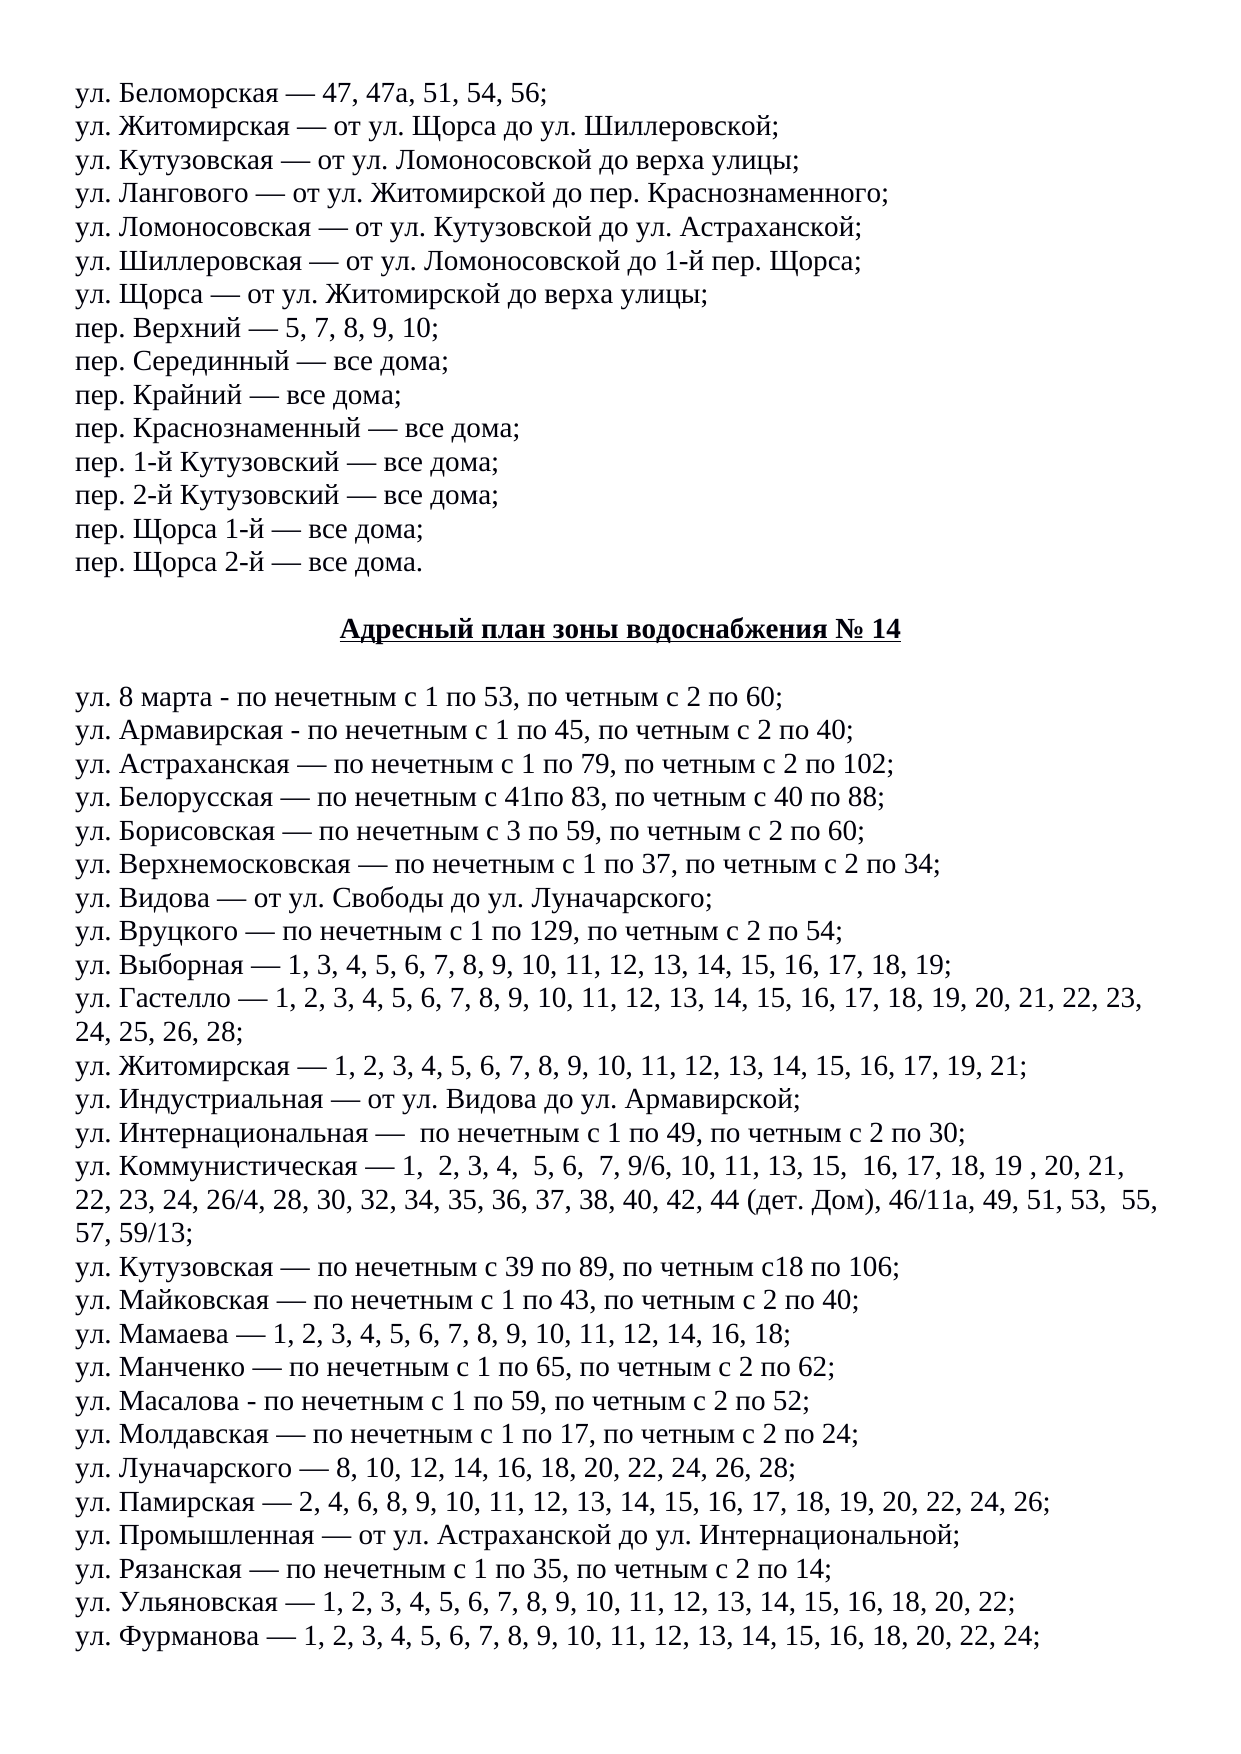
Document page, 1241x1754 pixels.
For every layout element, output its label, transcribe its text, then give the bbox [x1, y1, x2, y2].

text ул. Фурманова — 1, 2, 3, 4, 5, 6, 7, 8, 9, 10, 11, 12, 13, 14, 15, 16, 18, 20, 22, 24; [75, 1618, 1165, 1651]
text пер. Крайний — все дома; [75, 377, 1165, 410]
text ул. Беломорская — 47, 47а, 51, 54, 56; [75, 75, 1165, 108]
text ул. Интернациональная — по нечетным с 1 по 49, по четным с 2 по 30; [75, 1115, 1165, 1148]
text пер. 1-й Кутузовский — все дома; [75, 444, 1165, 477]
text ул. Белорусская — по нечетным с 41по 83, по четным с 40 по 88; [75, 779, 1165, 813]
text ул. Лангового — от ул. Житомирской до пер. Краснознаменного; [75, 176, 1165, 209]
text ул. Щорса — от ул. Житомирской до верха улицы; [75, 276, 1165, 310]
text ул. Ульяновская — 1, 2, 3, 4, 5, 6, 7, 8, 9, 10, 11, 12, 13, 14, 15, 16, 18, 20, 22; [75, 1584, 1165, 1618]
text ул. Армавирская - по нечетным с 1 по 45, по четным с 2 по 40; [75, 712, 1165, 746]
text ул. Луначарского — 8, 10, 12, 14, 16, 18, 20, 22, 24, 26, 28; [75, 1450, 1165, 1484]
text пер. Щорса 1-й — все дома; [75, 511, 1165, 544]
text пер. Серединный — все дома; [75, 343, 1165, 377]
text ул. Борисовская — по нечетным с 3 по 59, по четным с 2 по 60; [75, 813, 1165, 846]
text пер. Щорса 2-й — все дома. [75, 544, 1165, 578]
text ул. Памирская — 2, 4, 6, 8, 9, 10, 11, 12, 13, 14, 15, 16, 17, 18, 19, 20, 22, 24, 26; [75, 1484, 1165, 1517]
text ул. Выборная — 1, 3, 4, 5, 6, 7, 8, 9, 10, 11, 12, 13, 14, 15, 16, 17, 18, 19; [75, 947, 1165, 981]
text ул. Кутузовская — по нечетным с 39 по 89, по четным с18 по 106; [75, 1249, 1165, 1282]
text ул. Масалова - по нечетным с 1 по 59, по четным с 2 по 52; [75, 1383, 1165, 1417]
text ул. Видова — от ул. Свободы до ул. Луначарского; [75, 880, 1165, 913]
text ул. Житомирская — от ул. Щорса до ул. Шиллеровской; [75, 108, 1165, 142]
text ул. Мамаева — 1, 2, 3, 4, 5, 6, 7, 8, 9, 10, 11, 12, 14, 16, 18; [75, 1316, 1165, 1349]
text ул. Рязанская — по нечетным с 1 по 35, по четным с 2 по 14; [75, 1551, 1165, 1584]
text ул. Верхнемосковская — по нечетным с 1 по 37, по четным с 2 по 34; [75, 846, 1165, 880]
text ул. Вруцкого — по нечетным с 1 по 129, по четным с 2 по 54; [75, 913, 1165, 947]
text ул. Гастелло — 1, 2, 3, 4, 5, 6, 7, 8, 9, 10, 11, 12, 13, 14, 15, 16, 17, 18, 19, 20, 21, 22, 23, 24, 25, 26, 28; [75, 981, 1165, 1048]
text ул. Кутузовская — от ул. Ломоносовской до верха улицы; [75, 142, 1165, 176]
text ул. Майковская — по нечетным с 1 по 43, по четным с 2 по 40; [75, 1282, 1165, 1316]
text ул. Астраханская — по нечетным с 1 по 79, по четным с 2 по 102; [75, 746, 1165, 779]
text ул. Промышленная — от ул. Астраханской до ул. Интернациональной; [75, 1517, 1165, 1551]
text пер. 2-й Кутузовский — все дома; [75, 477, 1165, 511]
text ул. Молдавская — по нечетным с 1 по 17, по четным с 2 по 24; [75, 1417, 1165, 1450]
text ул. Индустриальная — от ул. Видова до ул. Армавирской; [75, 1081, 1165, 1115]
text ул. Манченко — по нечетным с 1 по 65, по четным с 2 по 62; [75, 1349, 1165, 1383]
text ул. Коммунистическая — 1, 2, 3, 4, 5, 6, 7, 9/6, 10, 11, 13, 15, 16, 17, 18, 19 , 20, 21, 22, 23, 24, 26/4, 28, 30, 32, 34, 35, 36, 37, 38, 40, 42, 44 (дет. Дом), 46/11а, 49, 51, 53, 55, 57, 59/13; [75, 1148, 1165, 1249]
text ул. 8 марта - по нечетным с 1 по 53, по четным с 2 по 60; [75, 679, 1165, 712]
text пер. Верхний — 5, 7, 8, 9, 10; [75, 310, 1165, 343]
text пер. Краснознаменный — все дома; [75, 410, 1165, 444]
text Адресный план зоны водоснабжения № 14 [75, 612, 1165, 645]
text ул. Шиллеровская — от ул. Ломоносовской до 1-й пер. Щорса; [75, 243, 1165, 276]
text ул. Житомирская — 1, 2, 3, 4, 5, 6, 7, 8, 9, 10, 11, 12, 13, 14, 15, 16, 17, 19, 21; [75, 1048, 1165, 1081]
text ул. Ломоносовская — от ул. Кутузовской до ул. Астраханской; [75, 209, 1165, 243]
